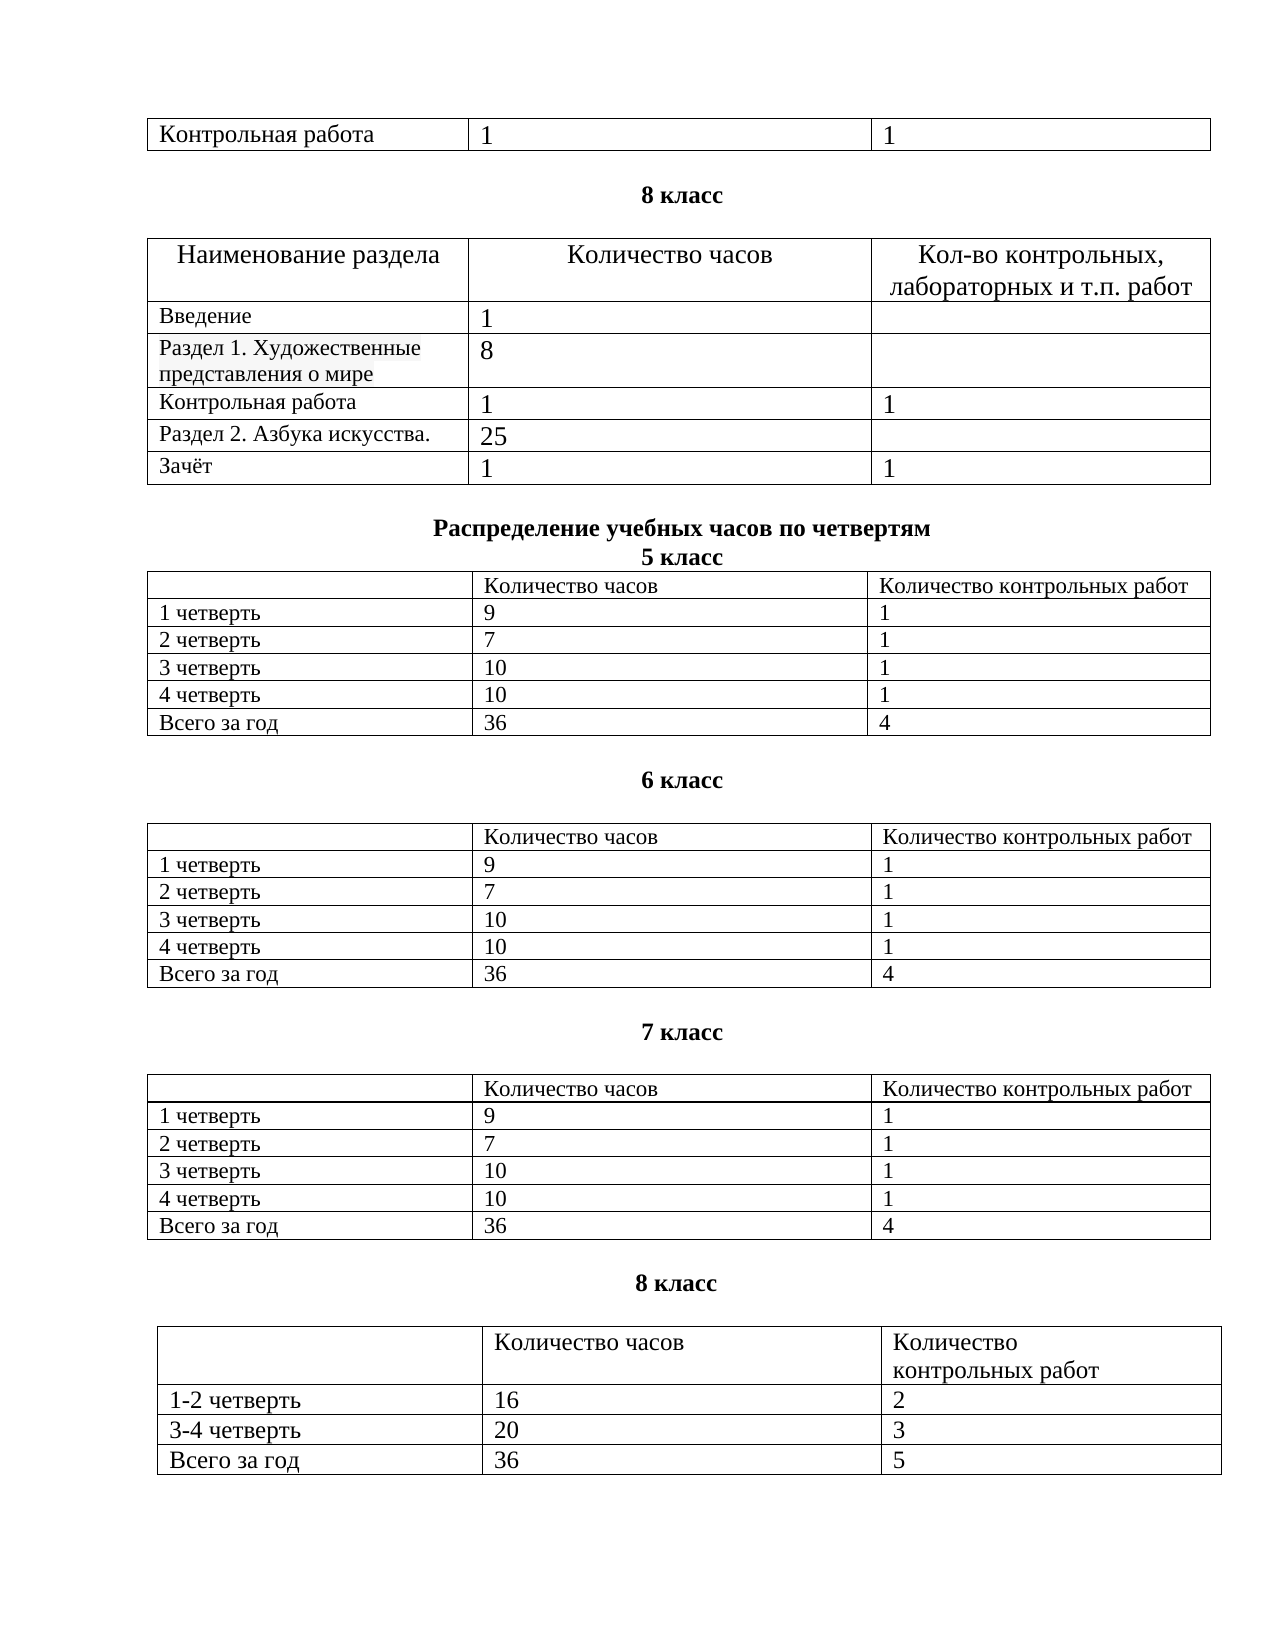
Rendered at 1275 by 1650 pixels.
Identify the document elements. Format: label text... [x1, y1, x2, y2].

table_cell 1 [872, 1157, 1210, 1184]
table_cell Зачёт [148, 452, 468, 483]
table_cell 4 [872, 1212, 1210, 1238]
table_cell Контрольная работа [148, 388, 468, 419]
table_cell 1 четверть [148, 599, 472, 626]
table_cell [872, 334, 1210, 387]
text 5 класс [148, 542, 1216, 571]
table_cell 1 [469, 388, 871, 419]
table_cell 1 [872, 452, 1210, 483]
table_cell 3 четверть [148, 1157, 472, 1184]
table_header Количество часов [473, 824, 871, 850]
table_cell 20 [483, 1415, 881, 1444]
table_cell 1 [868, 654, 1210, 680]
table_cell 36 [473, 960, 871, 987]
table_header Кол-во контрольных, лабораторных и т.п. работ [872, 239, 1210, 301]
table_header [148, 1075, 472, 1101]
table_cell 36 [483, 1445, 881, 1474]
text Распределение учебных часов по четвертям [148, 513, 1216, 542]
table_cell 2 четверть [148, 627, 472, 653]
text 6 класс [148, 765, 1216, 794]
table_cell Введение [148, 302, 468, 333]
table_header Количество часов [473, 572, 867, 598]
table_cell 7 [473, 1130, 871, 1156]
table_cell 36 [473, 1212, 871, 1238]
table_cell 4 [872, 960, 1210, 987]
table_cell [872, 420, 1210, 451]
table_cell 9 [473, 851, 871, 877]
table_cell 1 [872, 1185, 1210, 1211]
table_cell 1 [872, 851, 1210, 877]
table_cell 3 четверть [148, 906, 472, 932]
table_cell 1 [872, 388, 1210, 419]
table_header [148, 572, 472, 598]
table_cell Всего за год [148, 709, 472, 735]
table_cell 8 [469, 334, 871, 387]
table_cell 16 [483, 1385, 881, 1414]
table_header Наименование раздела [148, 239, 468, 301]
table_cell 1 четверть [148, 851, 472, 877]
table_header Количество контрольных работ [872, 824, 1210, 850]
table_cell 1 [872, 119, 1210, 150]
table_cell 9 [473, 1103, 871, 1129]
table_cell 5 [882, 1445, 1221, 1474]
table_cell 1 [872, 933, 1210, 959]
table_cell 10 [473, 681, 867, 708]
table_header [148, 824, 472, 850]
table_cell 10 [473, 654, 867, 680]
table_cell Всего за год [148, 960, 472, 987]
table_cell Раздел 1. Художественные представления о мире [374, 334, 468, 387]
table_cell 1 четверть [148, 1103, 472, 1129]
table_cell 36 [473, 709, 867, 735]
table_header Количество часов [483, 1327, 881, 1384]
table_cell Всего за год [158, 1445, 482, 1474]
table_cell 1 [872, 1103, 1210, 1129]
table_cell 9 [473, 599, 867, 626]
table_cell 4 [868, 709, 1210, 735]
table_header Количество часов [469, 239, 871, 301]
table_cell 1 [872, 1130, 1210, 1156]
table_header Количество контрольных работ [868, 572, 1210, 598]
table_cell 1 [872, 878, 1210, 904]
table_cell 25 [469, 420, 871, 451]
table_cell 10 [473, 1185, 871, 1211]
table_cell 3 [882, 1415, 1221, 1444]
table_cell 1-2 четверть [158, 1385, 482, 1414]
table_cell 3-4 четверть [158, 1415, 482, 1444]
table_cell 3 четверть [148, 654, 472, 680]
text 8 класс [148, 1268, 1216, 1297]
table_cell 4 четверть [148, 1185, 472, 1211]
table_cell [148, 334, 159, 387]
table_cell 4 четверть [148, 933, 472, 959]
table_cell 10 [473, 1157, 871, 1184]
text 7 класс [148, 1017, 1216, 1045]
table_cell 1 [868, 627, 1210, 653]
text 8 класс [148, 180, 1216, 209]
table_cell 7 [473, 627, 867, 653]
table_cell Контрольная работа [148, 119, 468, 150]
table_cell 10 [473, 906, 871, 932]
table_cell 2 четверть [148, 1130, 472, 1156]
table_cell 1 [469, 302, 871, 333]
table_cell 10 [473, 933, 871, 959]
table_header Количество контрольных работ [872, 1075, 1210, 1101]
table_header Количество контрольных работ [882, 1327, 1221, 1384]
table_cell 2 [882, 1385, 1221, 1414]
table_cell 4 четверть [148, 681, 472, 708]
table_cell 1 [872, 906, 1210, 932]
table_cell 2 четверть [148, 878, 472, 904]
table_header [158, 1327, 482, 1384]
table_cell 1 [868, 599, 1210, 626]
table_cell 7 [473, 878, 871, 904]
table_cell [872, 302, 1210, 333]
table_cell 1 [469, 452, 871, 483]
table_cell Всего за год [148, 1212, 472, 1238]
table_cell Раздел 2. Азбука искусства. [148, 420, 468, 451]
table_header Количество часов [473, 1075, 871, 1101]
table_cell 1 [868, 681, 1210, 708]
table_cell 1 [469, 119, 871, 150]
